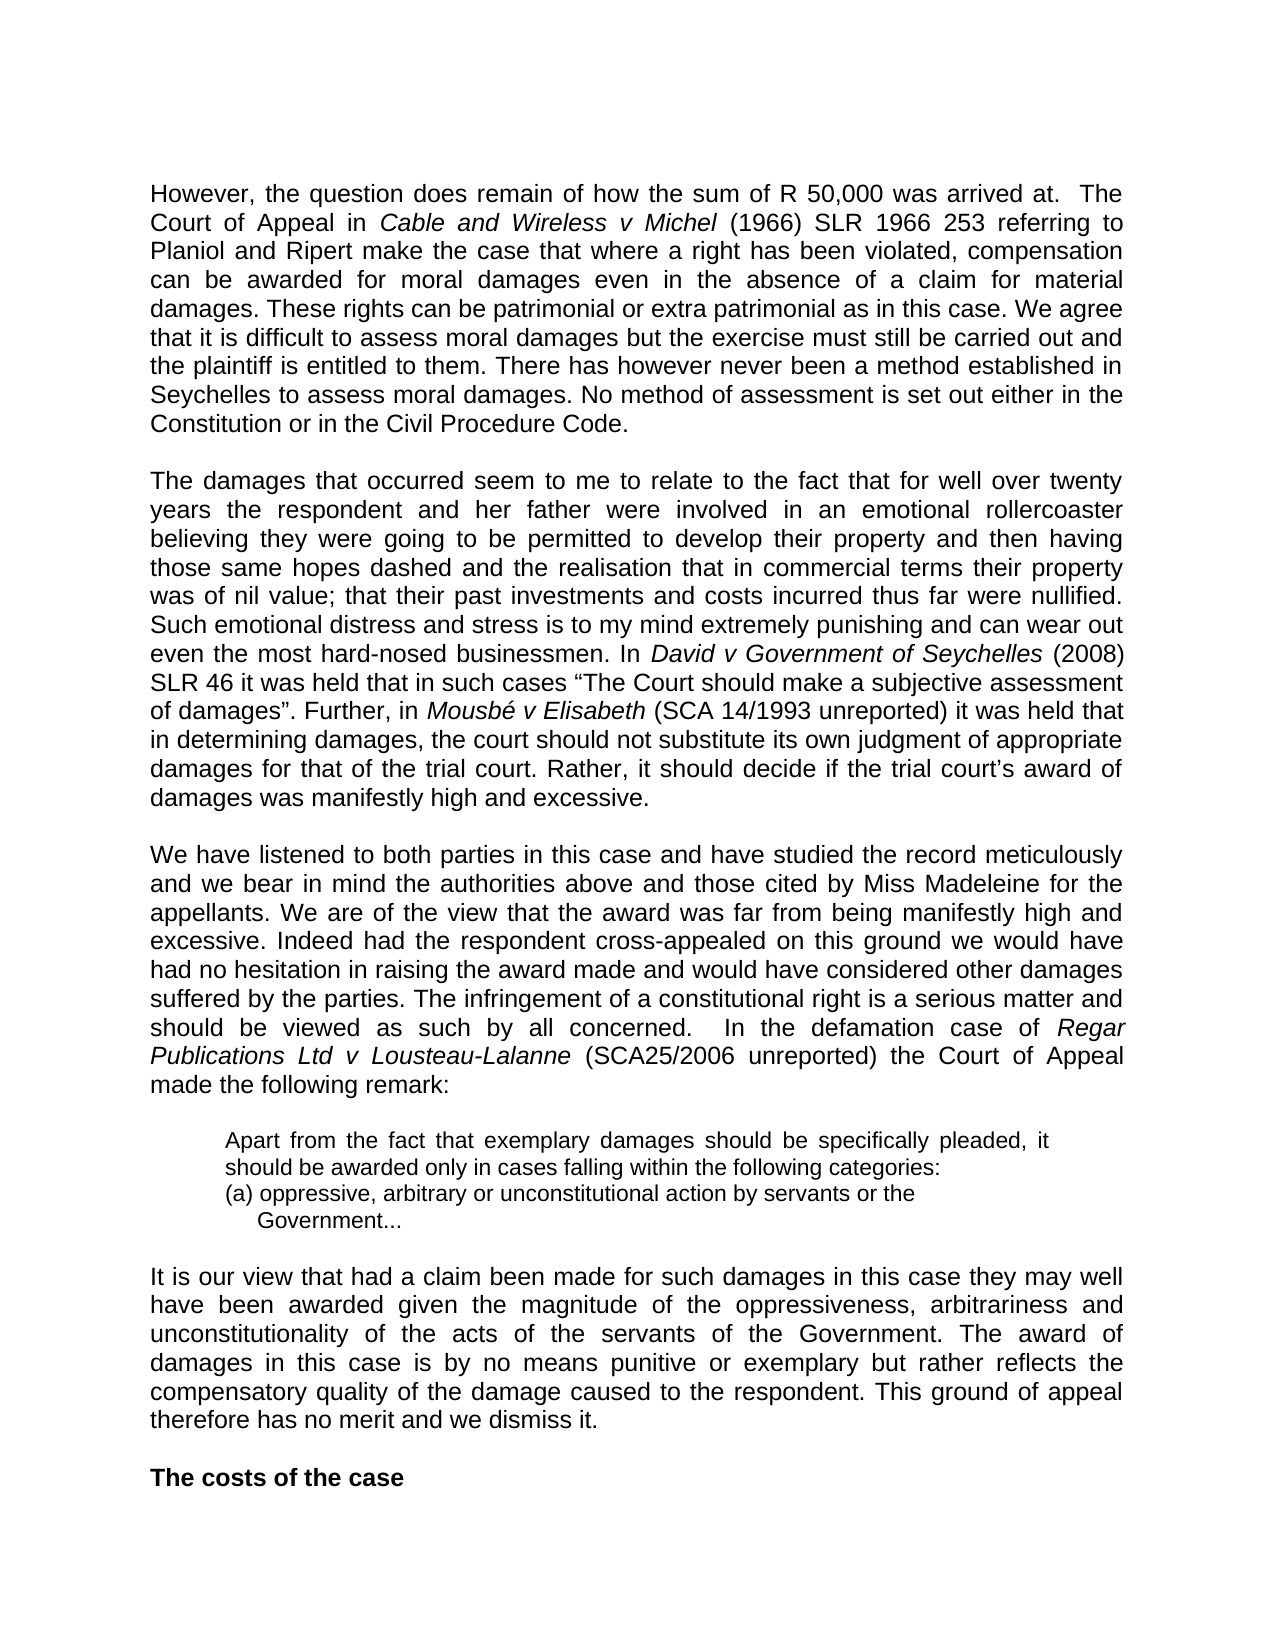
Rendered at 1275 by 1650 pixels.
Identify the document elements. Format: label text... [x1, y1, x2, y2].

text However, the question does remain of how the sum of R 50,000 was arrived at. The Court of Appeal in Cable and Wireless v Michel (1966) SLR 1966 253 referring to Planiol and Ripert make the case that where a right has been violated, compensation can be awarded for moral damages even in the absence of a claim for material damages. These rights can be patrimonial or extra patrimonial as in this case. We agree that it is difficult to assess moral damages but the exercise must still be carried out and the plaintiff is entitled to them. There has however never been a method established in Seychelles to assess moral damages. No method of assessment is set out either in the Constitution or in the Civil Procedure Code. [150, 179, 1125, 437]
text Government... [225, 1207, 1050, 1233]
text It is our view that had a claim been made for such damages in this case they may well have been awarded given the magnitude of the oppressiveness, arbitrariness and unconstitutionality of the acts of the servants of the Government. The award of damages in this case is by no means punitive or exemplary but rather reflects the compensatory quality of the damage caused to the respondent. This ground of appeal therefore has no merit and we dismiss it. [150, 1262, 1125, 1434]
text The costs of the case [150, 1463, 1125, 1492]
text (a) oppressive, arbitrary or unconstitutional action by servants or the [225, 1180, 1050, 1207]
text We have listened to both parties in this case and have studied the record meticulously and we bear in mind the authorities above and those cited by Miss Madeleine for the appellants. We are of the view that the award was far from being manifestly high and excessive. Indeed had the respondent cross-appealed on this ground we would have had no hesitation in raising the award made and would have considered other damages suffered by the parties. The infringement of a constitutional right is a serious matter and should be viewed as such by all concerned. In the defamation case of Regar Publications Ltd v Lousteau-Lalanne (SCA25/2006 unreported) the Court of Appeal made the following remark: [150, 840, 1125, 1099]
text Apart from the fact that exemplary damages should be specifically pleaded, it should be awarded only in cases falling within the following categories: [225, 1127, 1050, 1180]
text The damages that occurred seem to me to relate to the fact that for well over twenty years the respondent and her father were involved in an emotional rollercoaster believing they were going to be permitted to develop their property and then having those same hopes dashed and the realisation that in commercial terms their property was of nil value; that their past investments and costs incurred thus far were nullified. Such emotional distress and stress is to my mind extremely punishing and can wear out even the most hard-nosed businessmen. In David v Government of Seychelles (2008) SLR 46 it was held that in such cases “The Court should make a subjective assessment of damages”. Further, in Mousbé v Elisabeth (SCA 14/1993 unreported) it was held that in determining damages, the court should not substitute its own judgment of appropriate damages for that of the trial court. Rather, it should decide if the trial court’s award of damages was manifestly high and excessive. [150, 466, 1125, 811]
